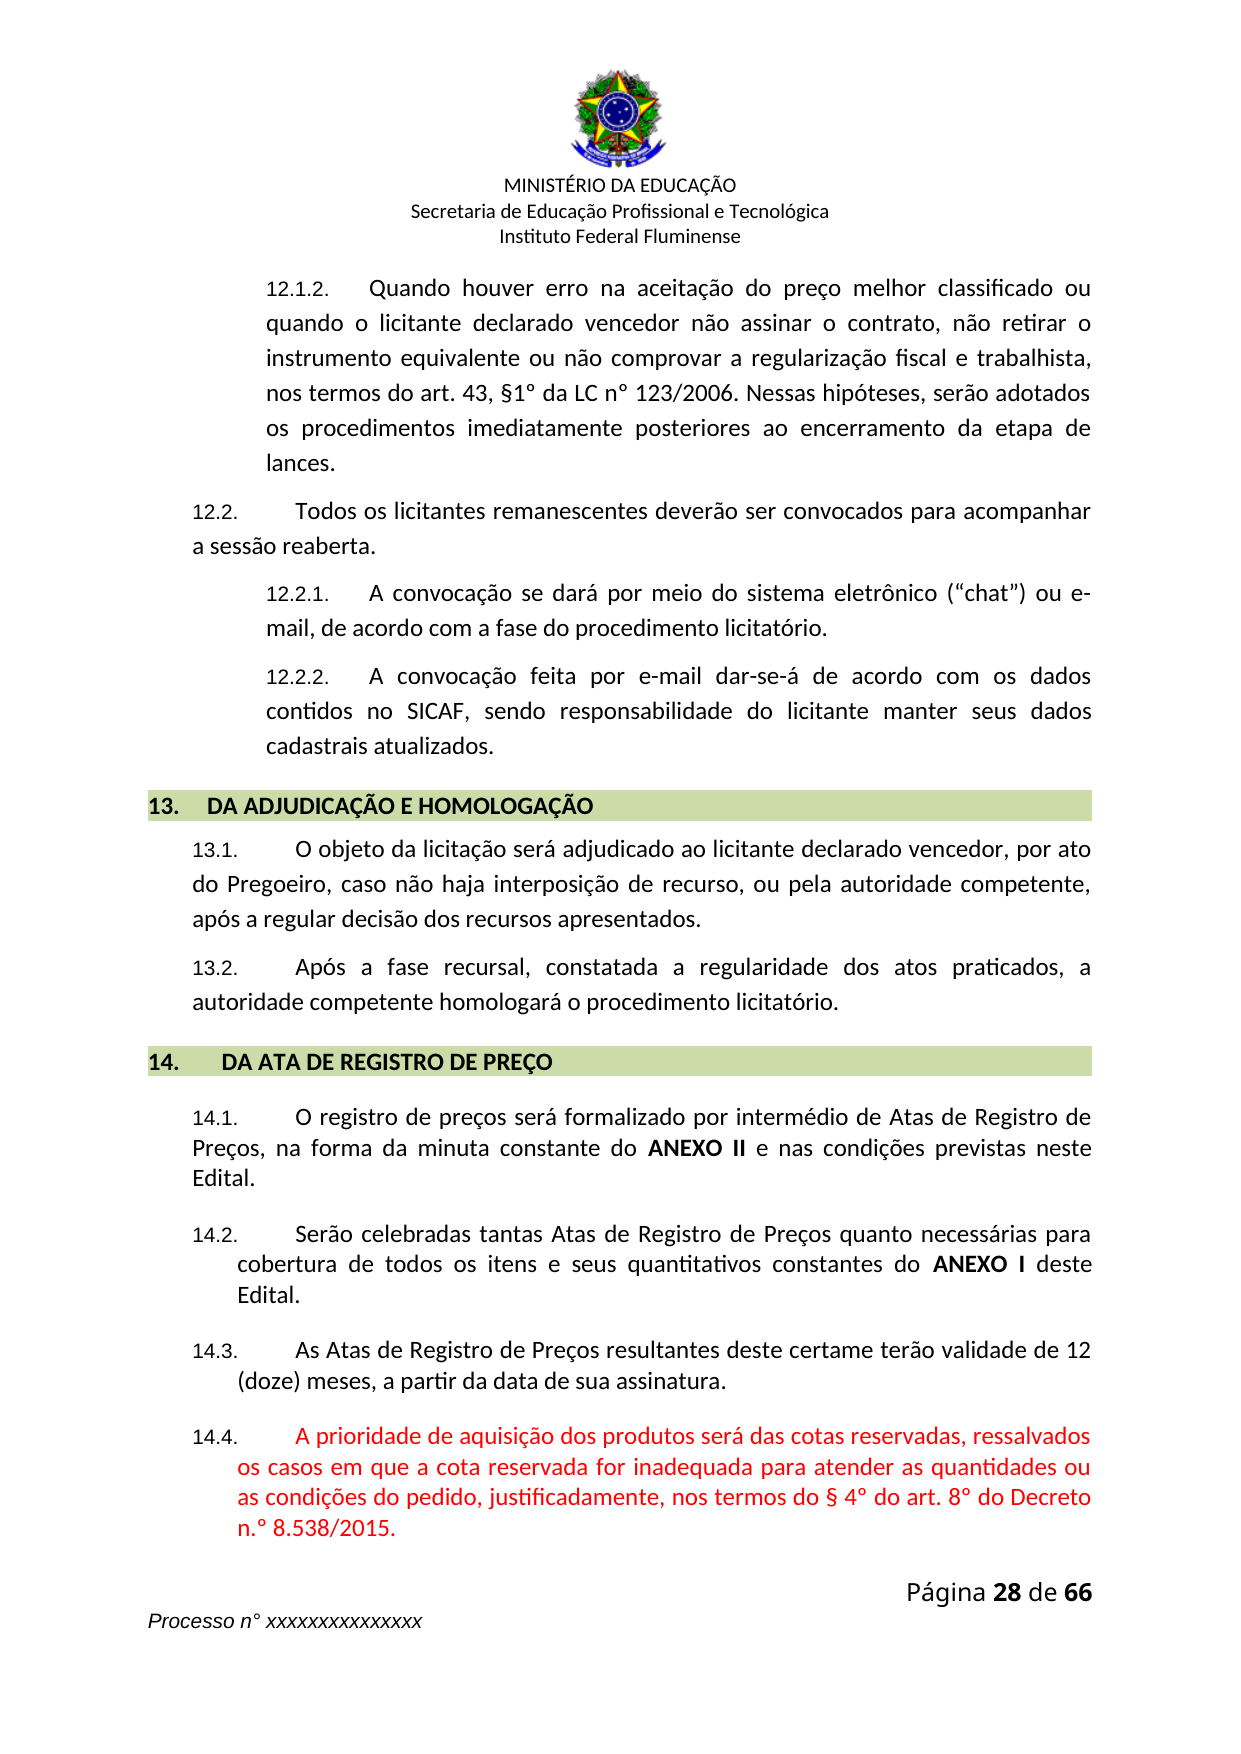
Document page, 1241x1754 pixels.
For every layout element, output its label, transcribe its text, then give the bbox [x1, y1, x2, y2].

list A convocação feita por e-mail dar-se-á de acordo com os dados contidos no SICAF, sendo responsabilidade do licitante manter seus dados cadastrais atualizados. [266, 660, 1092, 761]
list Todos os licitantes remanescentes deverão ser convocados para acompanhar a sessão reaberta. [192, 495, 1092, 561]
list As Atas de Registro de Preços resultantes deste certame terão validade de 12 (doze) meses, a partir da data de sua assinatura. [192, 1334, 1092, 1395]
list A prioridade de aquisição dos produtos será das cotas reservadas, ressalvados os casos em que a cota reservada for inadequada para atender as quantidades ou as condições do pedido, justificadamente, nos termos do § 4º do art. 8º do Decreto n.º 8.538/2015. [192, 1420, 1092, 1542]
text DA ATA DE REGISTRO DE PREÇO [148, 1046, 1092, 1076]
list Serão celebradas tantas Atas de Registro de Preços quanto necessárias para cobertura de todos os itens e seus quantitativos constantes do ANEXO I deste Edital. [192, 1218, 1092, 1309]
list A convocação se dará por meio do sistema eletrônico (“chat”) ou e-mail, de acordo com a fase do procedimento licitatório. [266, 578, 1092, 643]
list Após a fase recursal, constatada a regularidade dos atos praticados, a autoridade competente homologará o procedimento licitatório. [192, 951, 1092, 1016]
list DA ADJUDICAÇÃO E HOMOLOGAÇÃO [148, 790, 1092, 821]
list O objeto da licitação será adjudicado ao licitante declarado vencedor, por ato do Pregoeiro, caso não haja interposição de recurso, ou pela autoridade competente, após a regular decisão dos recursos apresentados. [192, 833, 1092, 934]
list O registro de preços será formalizado por intermédio de Atas de Registro de Preços, na forma da minuta constante do ANEXO II e nas condições previstas neste Edital. [192, 1101, 1092, 1193]
picture [570, 68, 670, 172]
list Quando houver erro na aceitação do preço melhor classificado ou quando o licitante declarado vencedor não assinar o contrato, não retirar o instrumento equivalente ou não comprovar a regularização fiscal e trabalhista, nos termos do art. 43, §1º da LC nº 123/2006. Nessas hipóteses, serão adotados os procedimentos imediatamente posteriores ao encerramento da etapa de lances. [266, 273, 1092, 478]
